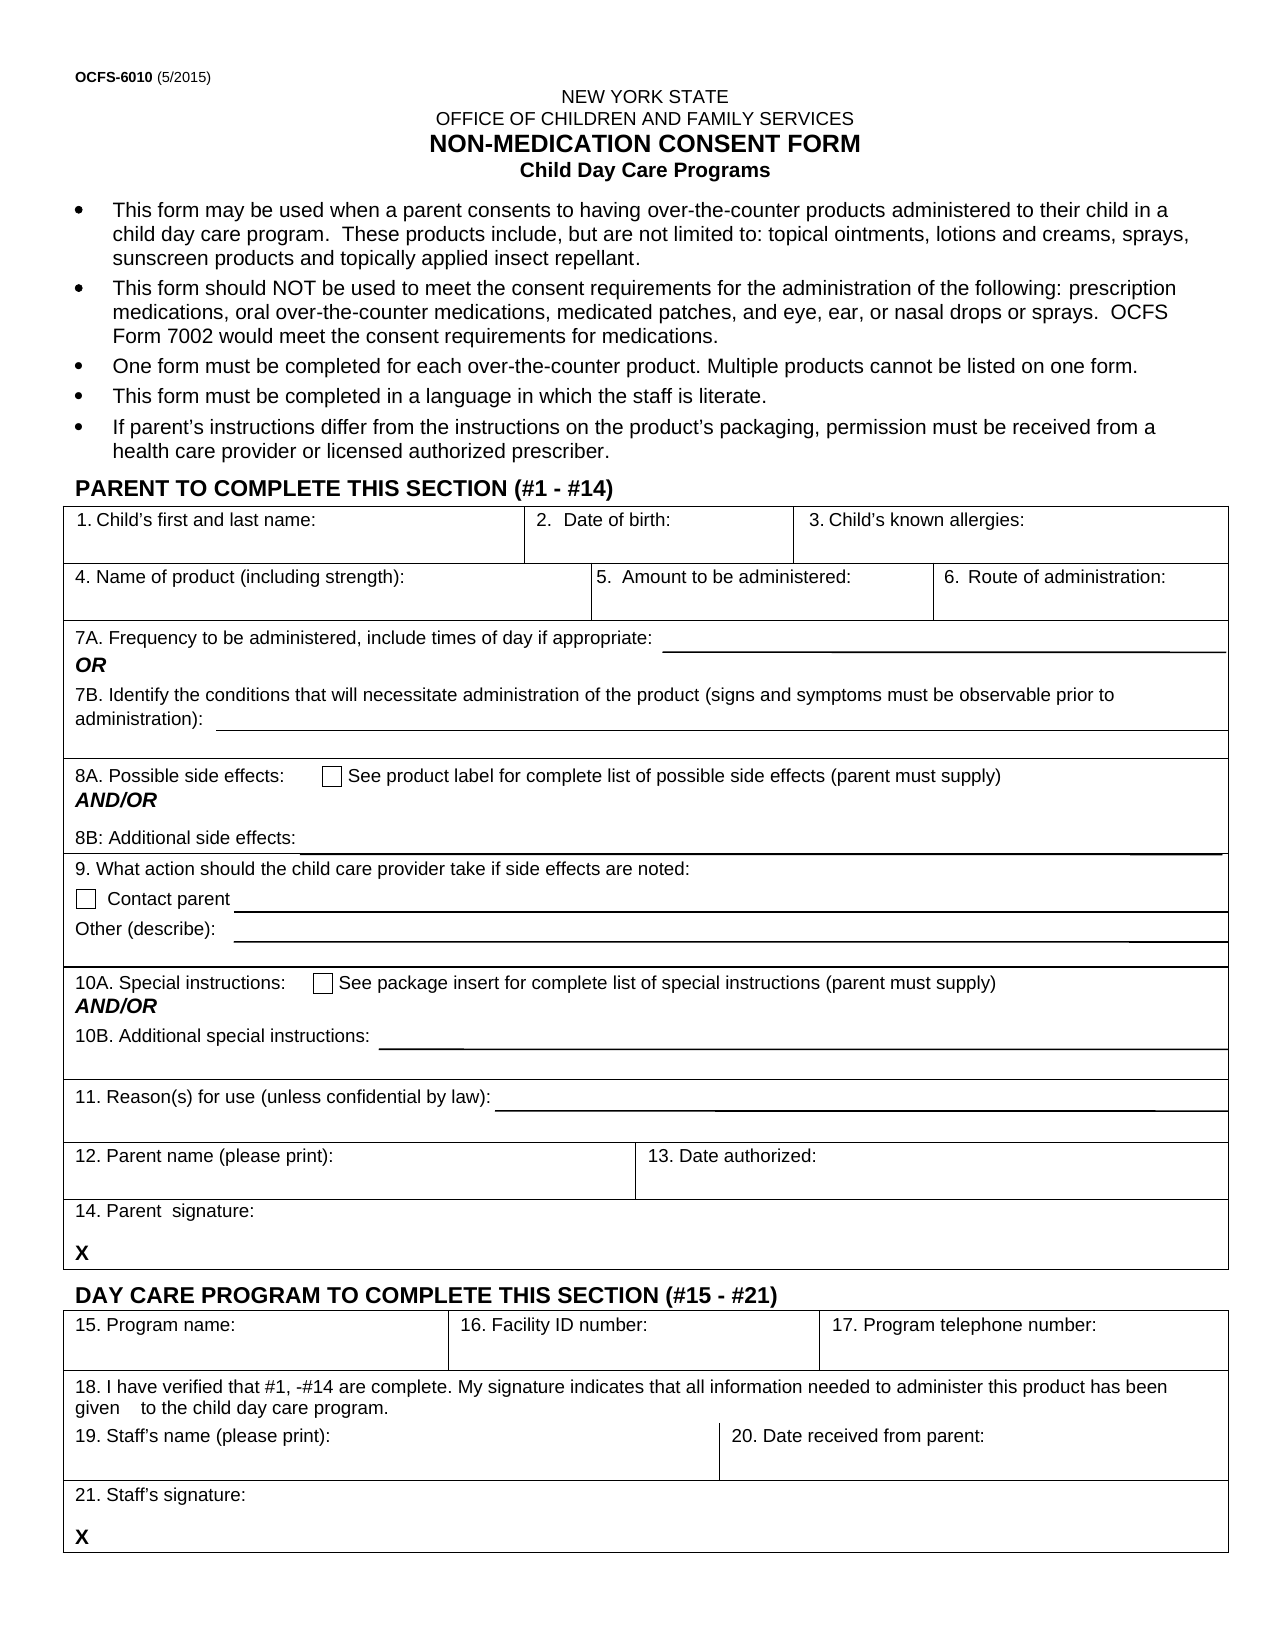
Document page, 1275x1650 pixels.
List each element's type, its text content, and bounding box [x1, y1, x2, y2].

table_cell 8B: Additional side effects: [64, 821, 1228, 853]
subtitle OCFS-6010 (5/2015) [75, 69, 1215, 86]
table_header Date of birth: [525, 507, 793, 563]
list One form must be completed for each over-the-counter product. Multiple products cannot be listed on one form. [75, 354, 1215, 378]
table_cell 21. Staff’s signature: X [64, 1481, 1228, 1552]
table_header Child’s first and last name: [64, 507, 524, 563]
table_cell 20. Date received from parent: [720, 1423, 1228, 1480]
table_cell 17. Program telephone number: [820, 1311, 1228, 1370]
table_cell 19. Staff’s name (please print): [64, 1423, 719, 1480]
table_cell Amount to be administered: [592, 564, 933, 619]
text NEW YORK STATE [75, 86, 1215, 107]
table_cell 12. Parent name (please print): [64, 1143, 635, 1199]
table_cell 9. What action should the child care provider take if side effects are noted: Contact parent Other (describe): [64, 854, 1228, 966]
table_cell 14. Parent signature: X [64, 1200, 1228, 1268]
text PARENT TO COMPLETE THIS SECTION (#1 - #14) [75, 475, 1215, 501]
subtitle Non-medication Consent Form [75, 129, 1215, 158]
list If parent’s instructions differ from the instructions on the product’s packaging, permission must be received from a health care provider or licensed authorized prescriber. [75, 414, 1215, 463]
table_cell Route of administration: [934, 564, 1228, 619]
table_cell 18. I have verified that #1, -#14 are complete. My signature indicates that all information needed to administer this product has been given to the child day care program. [64, 1371, 1228, 1423]
table_cell 15. Program name: [64, 1311, 448, 1370]
table_cell 10B. Additional special instructions: [64, 1019, 1228, 1079]
text OFFICE OF CHILDREN AND FAMILY SERVICES [75, 107, 1215, 129]
table_cell 13. Date authorized: [636, 1143, 1228, 1199]
list This form must be completed in a language in which the staff is literate. [75, 384, 1215, 408]
table_cell 8A. Possible side effects: See product label for complete list of possible side effects (parent must supply) AND/OR [64, 759, 1228, 821]
table_cell 11. Reason(s) for use (unless confidential by law): [64, 1080, 1228, 1142]
table_cell DAY CARE PROGRAM TO COMPLETE THIS SECTION (#15 - #21) [63, 1270, 1228, 1310]
table_header Child’s known allergies: [794, 507, 1228, 563]
table_cell 4. Name of product (including strength): [64, 564, 591, 619]
text Child Day Care Programs [75, 158, 1215, 182]
table_cell 7B. Identify the conditions that will necessitate administration of the product (signs and symptoms must be observable prior to administration): [64, 680, 1228, 758]
table_cell 7A. Frequency to be administered, include times of day if appropriate: OR [64, 621, 1228, 679]
table_cell 10A. Special instructions: See package insert for complete list of special instructions (parent must supply) AND/OR [64, 968, 1228, 1019]
table_cell 16. Facility ID number: [449, 1311, 819, 1370]
list This form may be used when a parent consents to having over-the-counter products administered to their child in a child day care program. These products include, but are not limited to: topical ointments, lotions and creams, sprays, sunscreen products and topically applied insect repellant. [75, 197, 1215, 269]
list This form should NOT be used to meet the consent requirements for the administration of the following: prescription medications, oral over-the-counter medications, medicated patches, and eye, ear, or nasal drops or sprays. OCFS Form 7002 would meet the consent requirements for medications. [75, 276, 1215, 348]
